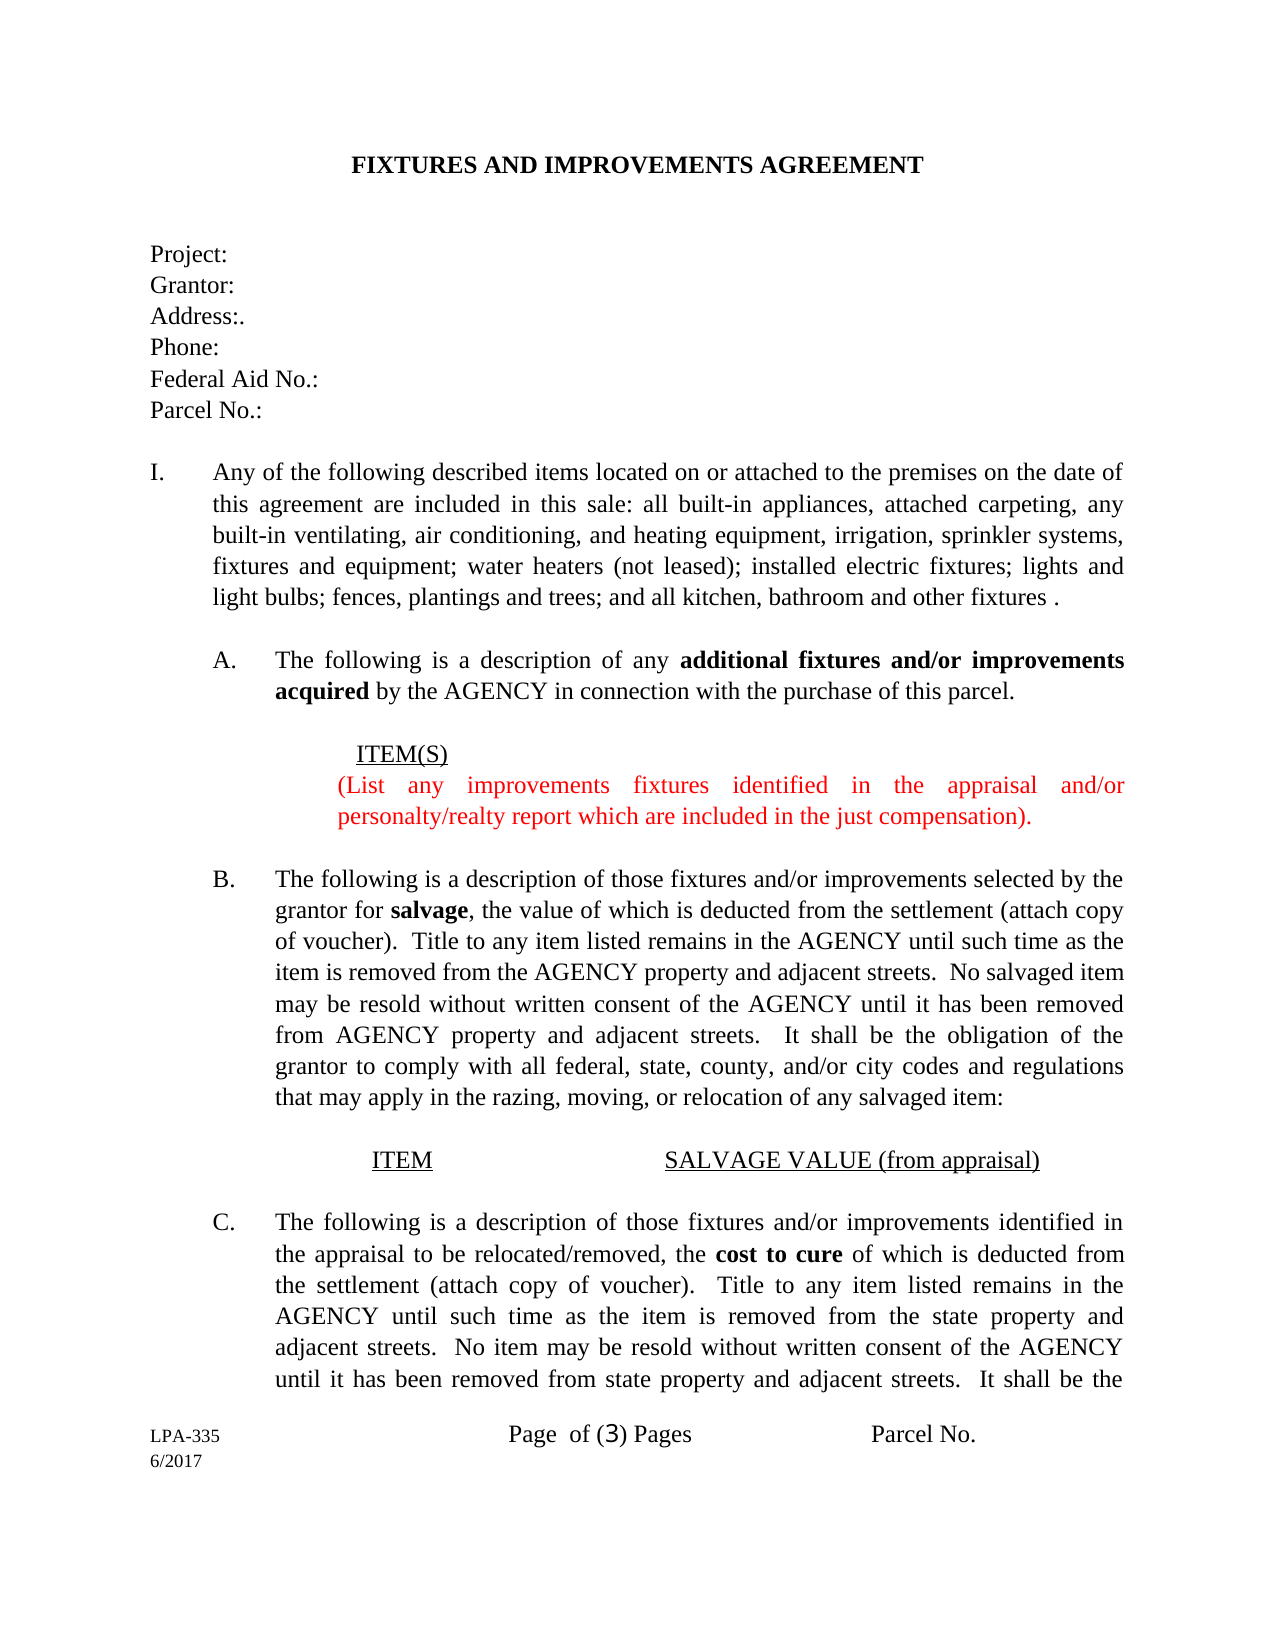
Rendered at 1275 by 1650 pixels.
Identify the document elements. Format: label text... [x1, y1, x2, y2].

text FIXTURES AND IMPROVEMENTS AGREEMENT [150, 150, 1125, 179]
text Grantor: [150, 267, 1125, 299]
text ITEM(S) [150, 736, 1125, 767]
text A. The following is a description of any additional fixtures and/or improvements acquired by the AGENCY in connection with the purchase of this parcel. [212, 642, 1125, 705]
text (List any improvements fixtures identified in the appraisal and/or personalty/realty report which are included in the just compensation). [337, 767, 1125, 830]
text Project: [150, 236, 1125, 267]
text Phone: [150, 330, 1125, 361]
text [212, 1205, 1125, 1392]
text ITEM SALVAGE VALUE (from appraisal) [150, 1142, 1125, 1174]
text Federal Aid No.: [150, 361, 1125, 392]
text Parcel No.: [150, 392, 1125, 424]
text B. The following is a description of those fixtures and/or improvements selected by the grantor for salvage, the value of which is deducted from the settlement (attach copy of voucher). Title to any item listed remains in the AGENCY until such time as the item is removed from the AGENCY property and adjacent streets. No salvaged item may be resold without written consent of the AGENCY until it has been removed from AGENCY property and adjacent streets. It shall be the obligation of the grantor to comply with all federal, state, county, and/or city codes and regulations that may apply in the razing, moving, or relocation of any salvaged item: [212, 861, 1125, 1111]
text I. Any of the following described items located on or attached to the premises on the date of this agreement are included in this sale: all built-in appliances, attached carpeting, any built-in ventilating, air conditioning, and heating equipment, irrigation, sprinkler systems, fixtures and equipment; water heaters (not leased); installed electric fixtures; lights and light bulbs; fences, plantings and trees; and all kitchen, bathroom and other fixtures . [150, 455, 1125, 611]
text Address:. [150, 299, 1125, 330]
